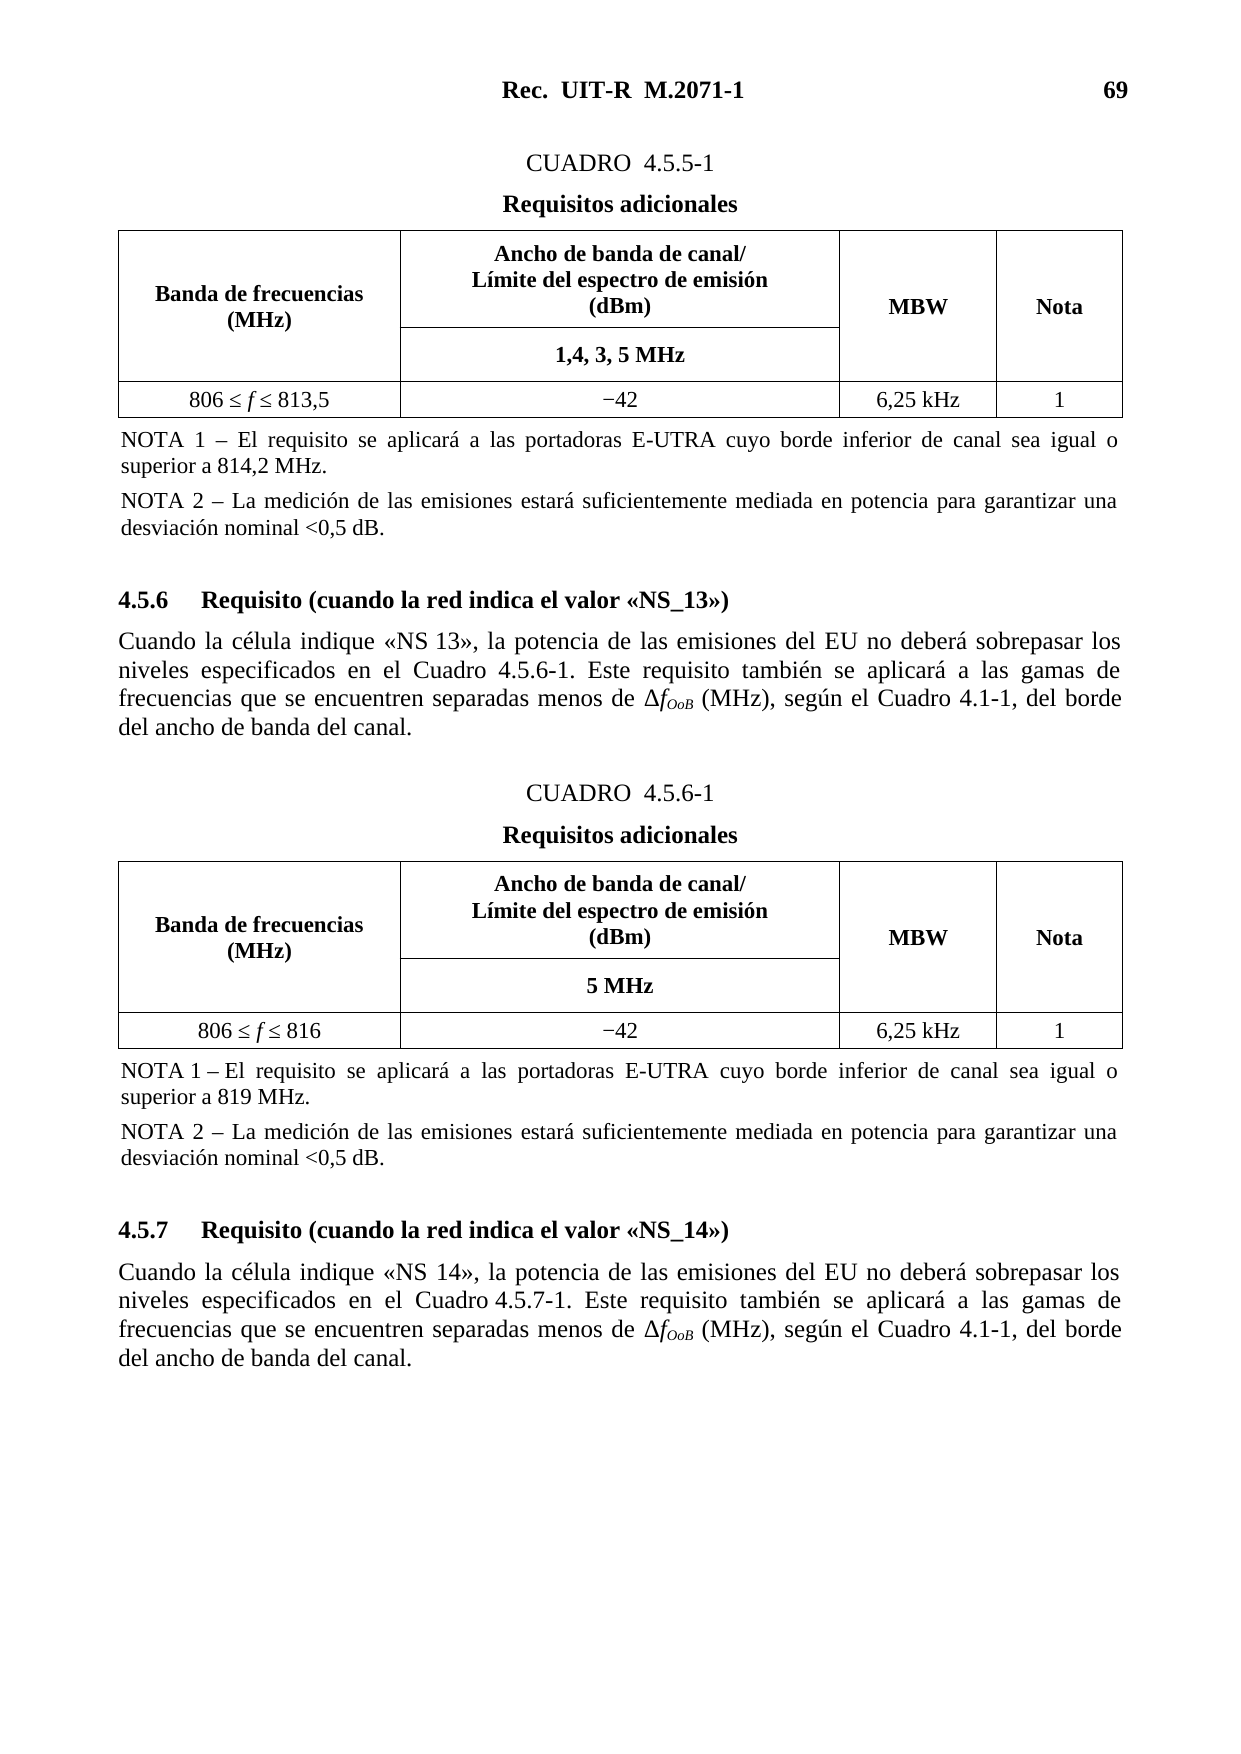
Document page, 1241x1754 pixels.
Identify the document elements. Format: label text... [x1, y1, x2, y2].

text CUADRO 4.5.5-1 [118, 148, 1122, 176]
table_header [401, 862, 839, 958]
text Cuando la célula indique «NS 13», la potencia de las emisiones del EU no deberá sobrepasar los niveles especificados en el Cuadro 4.5.6-1. Este requisito también se aplicará a las gamas de frecuencias que se encuentren separadas menos de ΔfOoB (MHz), según el Cuadro 4.1-1, del borde del ancho de banda del canal. [118, 626, 1122, 741]
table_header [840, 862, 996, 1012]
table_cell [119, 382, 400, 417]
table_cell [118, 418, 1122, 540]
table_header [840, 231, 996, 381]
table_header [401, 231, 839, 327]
text CUADRO 4.5.6-1 [118, 778, 1122, 807]
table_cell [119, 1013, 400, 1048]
title Requisitos adicionales [118, 820, 1122, 848]
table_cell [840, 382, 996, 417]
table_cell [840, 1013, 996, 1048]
title Requisitos adicionales [118, 189, 1122, 218]
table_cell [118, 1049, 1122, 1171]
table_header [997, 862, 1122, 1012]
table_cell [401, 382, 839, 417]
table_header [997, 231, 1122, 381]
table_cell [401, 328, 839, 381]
text Cuando la célula indique «NS 14», la potencia de las emisiones del EU no deberá sobrepasar los niveles especificados en el Cuadro 4.5.7-1. Este requisito también se aplicará a las gamas de frecuencias que se encuentren separadas menos de ΔfOoB (MHz), según el Cuadro 4.1-1, del borde del ancho de banda del canal. [118, 1257, 1122, 1372]
subtitle 4.5.7 Requisito (cuando la red indica el valor «NS_14») [118, 1216, 1122, 1244]
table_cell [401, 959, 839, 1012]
subtitle 4.5.6 Requisito (cuando la red indica el valor «NS_13») [118, 585, 1122, 613]
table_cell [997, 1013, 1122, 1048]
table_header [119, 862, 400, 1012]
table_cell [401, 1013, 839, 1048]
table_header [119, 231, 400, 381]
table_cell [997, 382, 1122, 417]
